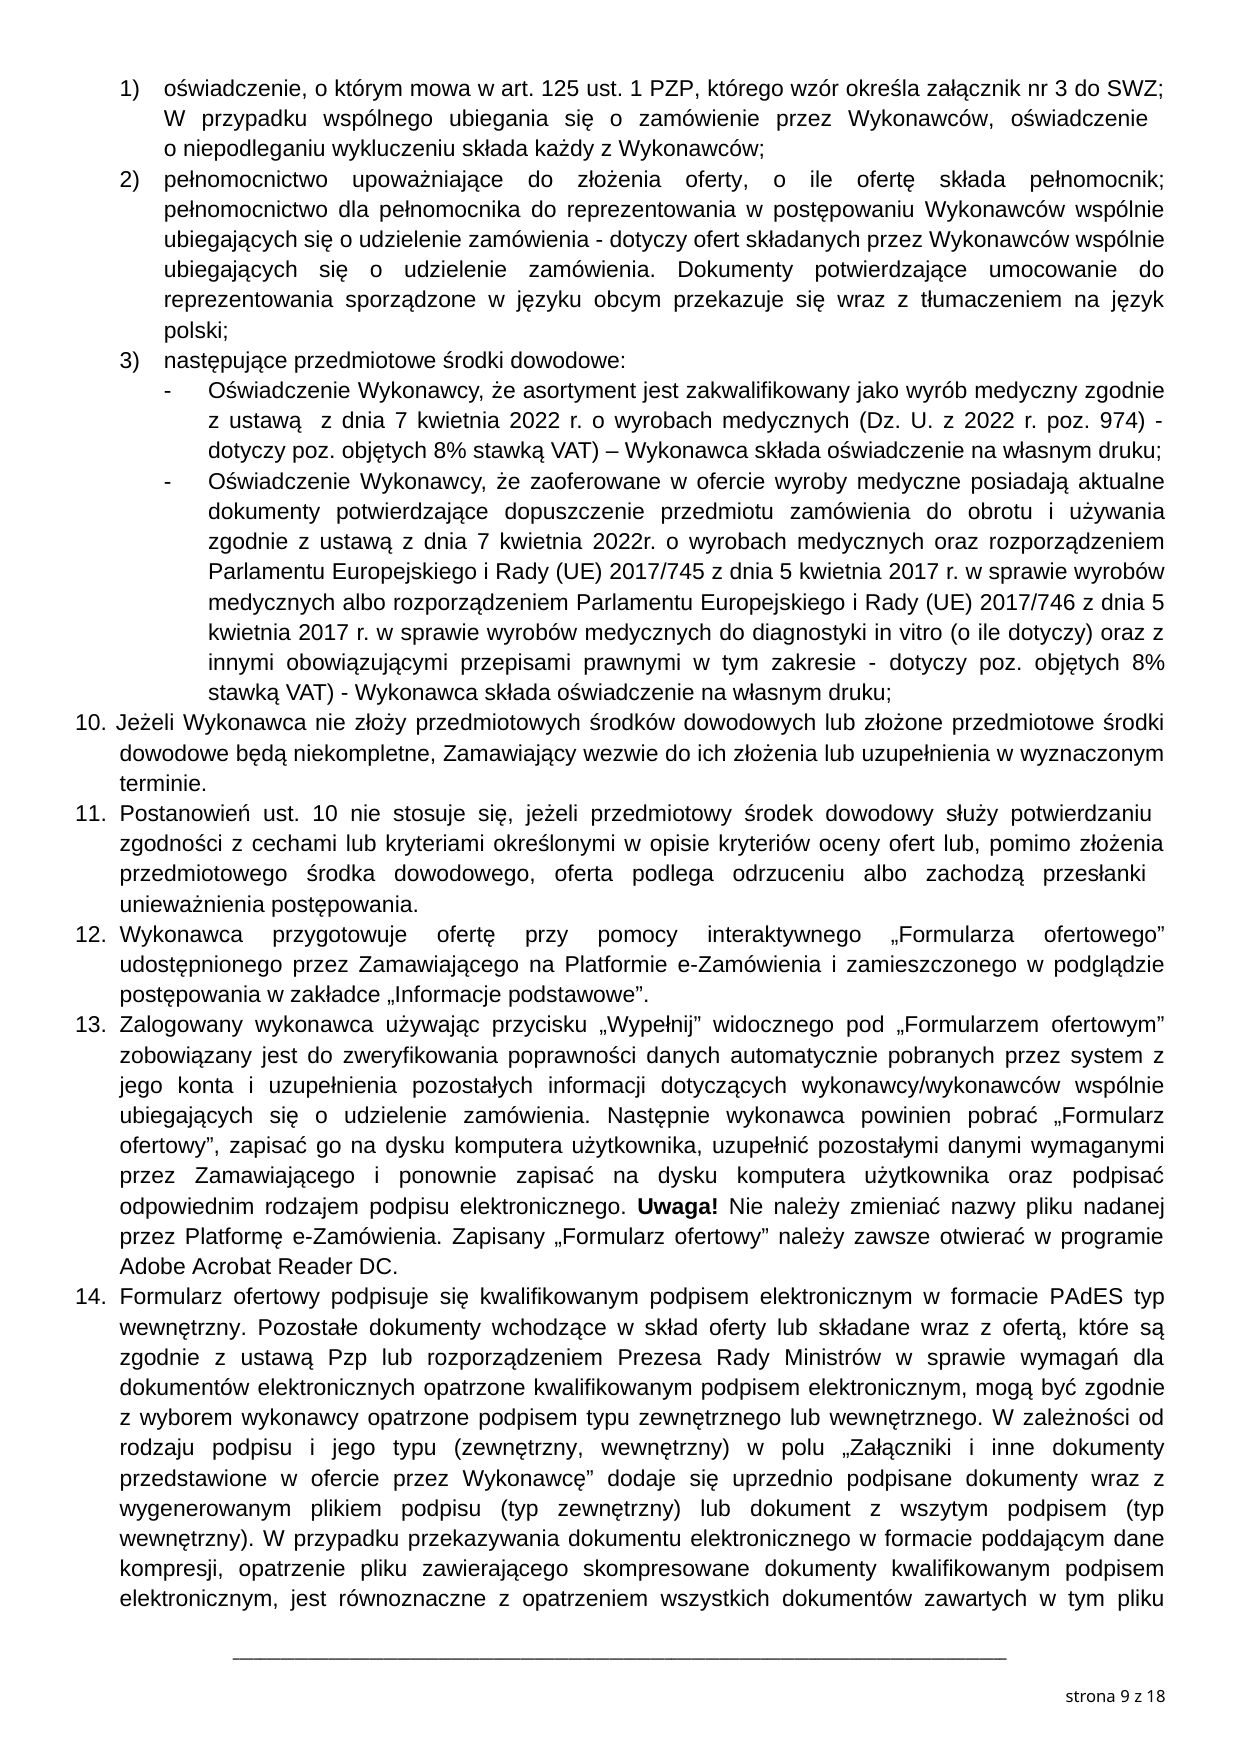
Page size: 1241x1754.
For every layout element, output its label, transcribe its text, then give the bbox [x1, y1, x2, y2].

text - Oświadczenie Wykonawcy, że zaoferowane w ofercie wyroby medyczne posiadają aktualne dokumenty potwierdzające dopuszczenie przedmiotu zamówienia do obrotu i używania zgodnie z ustawą z dnia 7 kwietnia 2022r. o wyrobach medycznych oraz rozporządzeniem Parlamentu Europejskiego i Rady (UE) 2017/745 z dnia 5 kwietnia 2017 r. w sprawie wyrobów medycznych albo rozporządzeniem Parlamentu Europejskiego i Rady (UE) 2017/746 z dnia 5 kwietnia 2017 r. w sprawie wyrobów medycznych do diagnostyki in vitro (o ile dotyczy) oraz z innymi obowiązującymi przepisami prawnymi w tym zakresie - dotyczy poz. objętych 8% stawką VAT) - Wykonawca składa oświadczenie na własnym druku; [163, 468, 1165, 706]
text 10. Jeżeli Wykonawca nie złoży przedmiotowych środków dowodowych lub złożone przedmiotowe środki dowodowe będą niekompletne, Zamawiający wezwie do ich złożenia lub uzupełnienia w wyznaczonym terminie. [75, 709, 1165, 796]
text - Oświadczenie Wykonawcy, że asortyment jest zakwalifikowany jako wyrób medyczny zgodnie z ustawą z dnia 7 kwietnia 2022 r. o wyrobach medycznych (Dz. U. z 2022 r. poz. 974) - dotyczy poz. objętych 8% stawką VAT) – Wykonawca składa oświadczenie na własnym druku; [163, 377, 1165, 464]
list oświadczenie, o którym mowa w art. 125 ust. 1 PZP, którego wzór określa załącznik nr 3 do SWZ; W przypadku wspólnego ubiegania się o zamówienie przez Wykonawców, oświadczenie o niepodleganiu wykluczeniu składa każdy z Wykonawców; [119, 75, 1165, 162]
list Zalogowany wykonawca używając przycisku „Wypełnij” widocznego pod „Formularzem ofertowym” zobowiązany jest do zweryfikowania poprawności danych automatycznie pobranych przez system z jego konta i uzupełnienia pozostałych informacji dotyczących wykonawcy/wykonawców wspólnie ubiegających się o udzielenie zamówienia. Następnie wykonawca powinien pobrać „Formularz ofertowy”, zapisać go na dysku komputera użytkownika, uzupełnić pozostałymi danymi wymaganymi przez Zamawiającego i ponownie zapisać na dysku komputera użytkownika oraz podpisać odpowiednim rodzajem podpisu elektronicznego. Uwaga! Nie należy zmieniać nazwy pliku nadanej przez Platformę e-Zamówienia. Zapisany „Formularz ofertowy” należy zawsze otwierać w programie Adobe Acrobat Reader DC. [75, 1011, 1165, 1279]
list następujące przedmiotowe środki dowodowe: [119, 347, 1165, 373]
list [75, 1283, 1165, 1612]
list pełnomocnictwo upoważniające do złożenia oferty, o ile ofertę składa pełnomocnik; pełnomocnictwo dla pełnomocnika do reprezentowania w postępowaniu Wykonawców wspólnie ubiegających się o udzielenie zamówienia - dotyczy ofert składanych przez Wykonawców wspólnie ubiegających się o udzielenie zamówienia. Dokumenty potwierdzające umocowanie do reprezentowania sporządzone w języku obcym przekazuje się wraz z tłumaczeniem na język polski; [119, 166, 1165, 343]
list Wykonawca przygotowuje ofertę przy pomocy interaktywnego „Formularza ofertowego” udostępnionego przez Zamawiającego na Platformie e-Zamówienia i zamieszczonego w podglądzie postępowania w zakładce „Informacje podstawowe”. [75, 921, 1165, 1008]
list Postanowień ust. 10 nie stosuje się, jeżeli przedmiotowy środek dowodowy służy potwierdzaniu zgodności z cechami lub kryteriami określonymi w opisie kryteriów oceny ofert lub, pomimo złożenia przedmiotowego środka dowodowego, oferta podlega odrzuceniu albo zachodzą przesłanki unieważnienia postępowania. [75, 800, 1165, 917]
